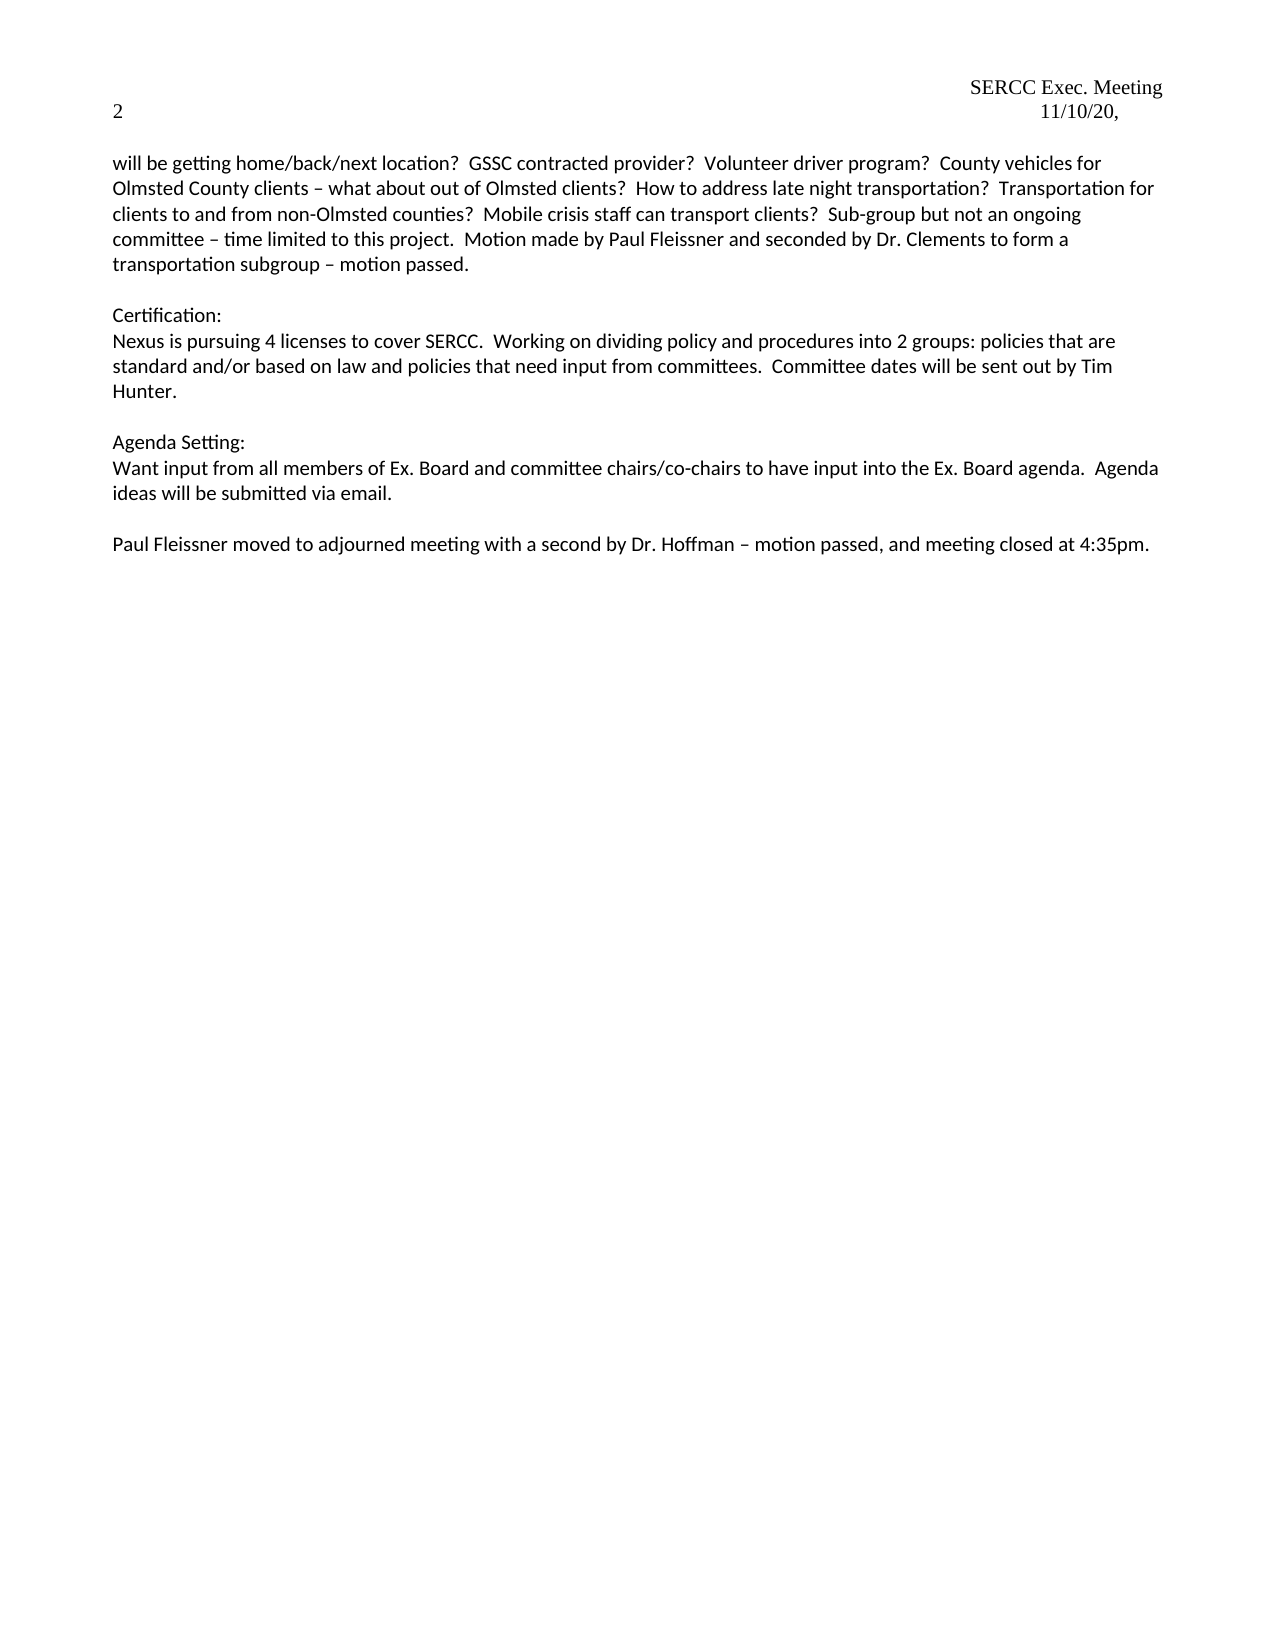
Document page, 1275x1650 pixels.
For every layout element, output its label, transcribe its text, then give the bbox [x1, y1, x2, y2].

text Want input from all members of Ex. Board and committee chairs/co-chairs to have input into the Ex. Board agenda. Agenda ideas will be submitted via email. [112, 455, 1162, 506]
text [112, 150, 1162, 277]
text Nexus is pursuing 4 licenses to cover SERCC. Working on dividing policy and procedures into 2 groups: policies that are standard and/or based on law and policies that need input from committees. Committee dates will be sent out by Tim Hunter. [112, 328, 1162, 404]
text Agenda Setting: [112, 429, 1162, 455]
text Certification: [112, 302, 1162, 328]
text Paul Fleissner moved to adjourned meeting with a second by Dr. Hoffman – motion passed, and meeting closed at 4:35pm. [112, 531, 1162, 557]
